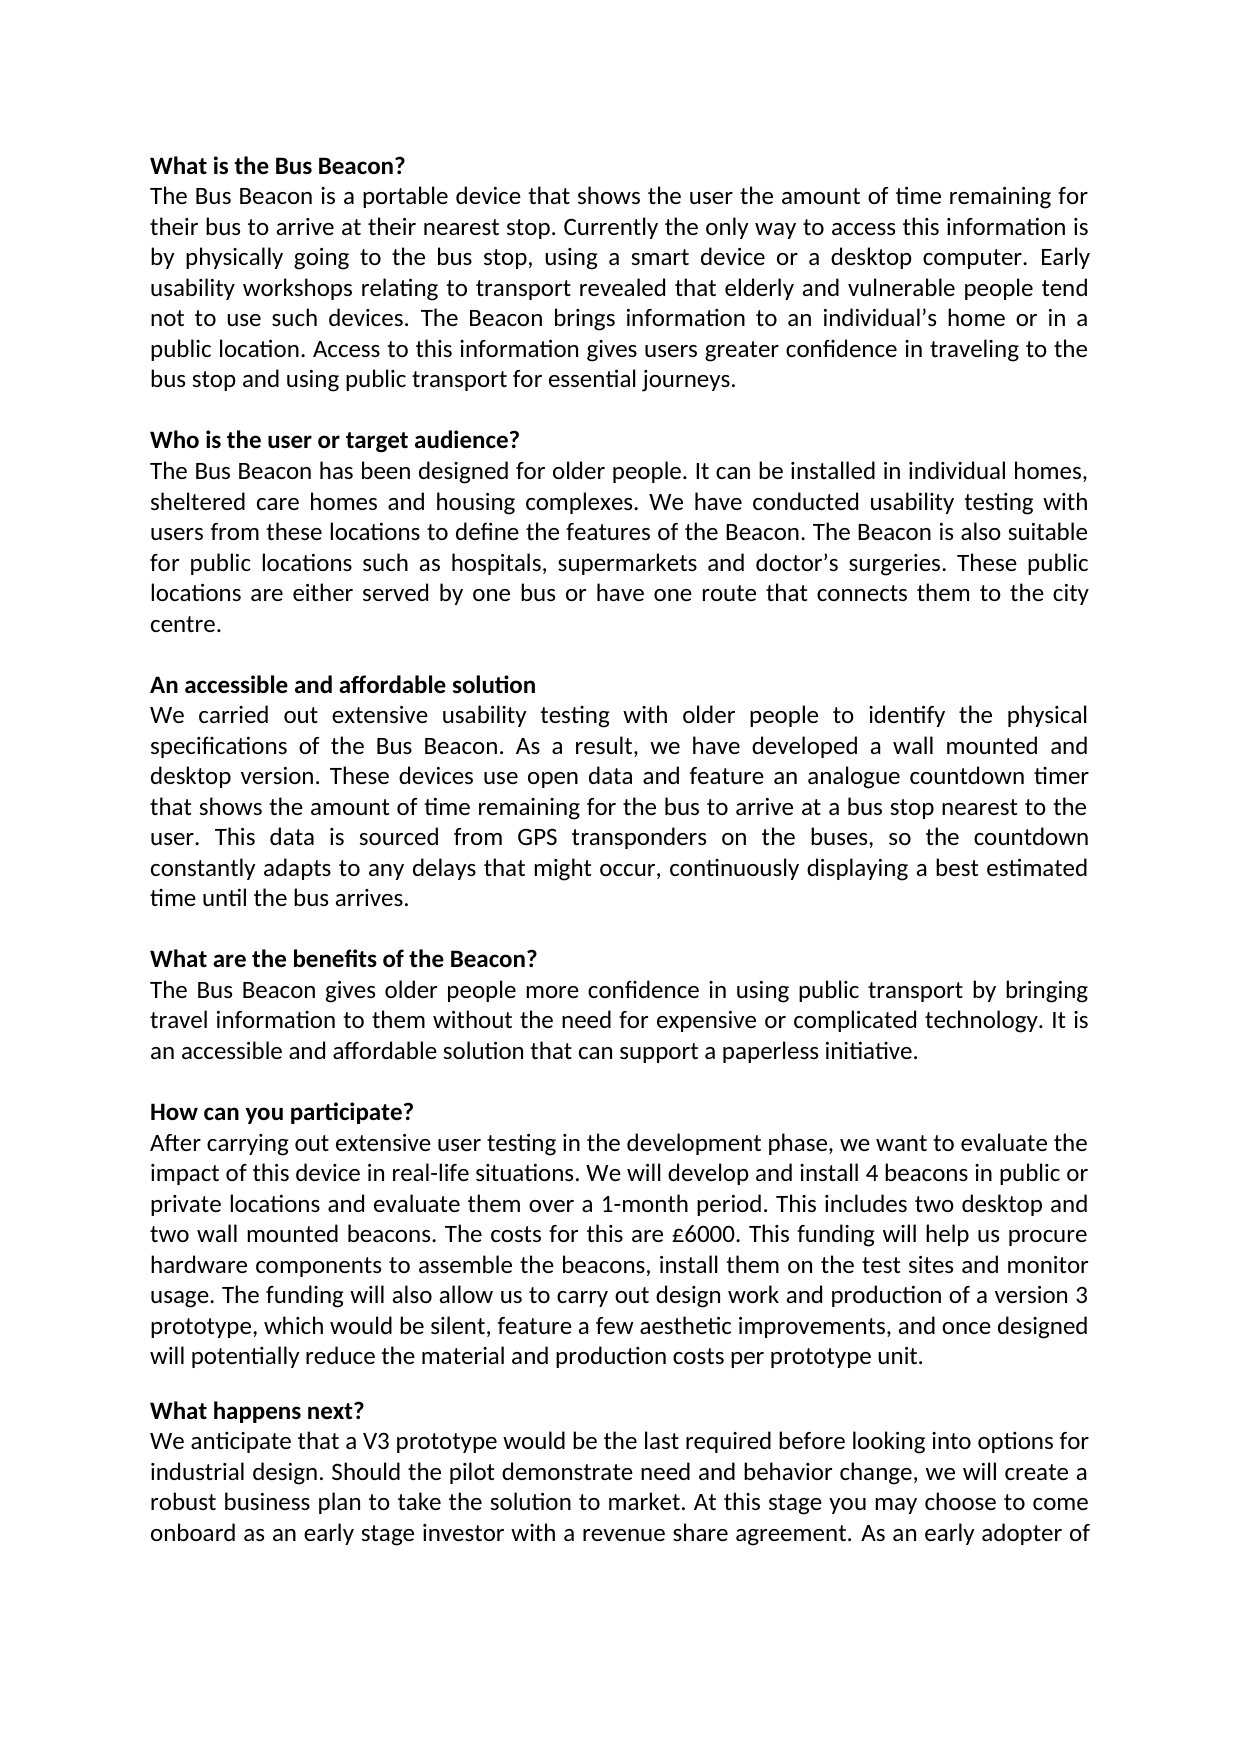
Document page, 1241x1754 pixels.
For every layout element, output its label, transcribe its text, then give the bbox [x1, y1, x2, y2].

text The Bus Beacon has been designed for older people. It can be installed in individual homes, sheltered care homes and housing complexes. We have conducted usability testing with users from these locations to define the features of the Beacon. The Beacon is also suitable for public locations such as hospitals, supermarkets and doctor’s surgeries. These public locations are either served by one bus or have one route that connects them to the city centre. [150, 455, 1090, 638]
text The Bus Beacon is a portable device that shows the user the amount of time remaining for their bus to arrive at their nearest stop. Currently the only way to access this information is by physically going to the bus stop, using a smart device or a desktop computer. Early usability workshops relating to transport revealed that elderly and vulnerable people tend not to use such devices. The Beacon brings information to an individual’s home or in a public location. Access to this information gives users greater confidence in traveling to the bus stop and using public transport for essential journeys. [150, 181, 1090, 394]
text After carrying out extensive user testing in the development phase, we want to evaluate the impact of this device in real-life situations. We will develop and install 4 beacons in public or private locations and evaluate them over a 1-month period. This includes two desktop and two wall mounted beacons. The costs for this are £6000. This funding will help us procure hardware components to assemble the beacons, install them on the test sites and monitor usage. The funding will also allow us to carry out design work and production of a version 3 prototype, which would be silent, feature a few aesthetic improvements, and once designed will potentially reduce the material and production costs per prototype unit. [150, 1127, 1090, 1371]
text What happens next? [150, 1395, 1090, 1425]
text We carried out extensive usability testing with older people to identify the physical specifications of the Bus Beacon. As a result, we have developed a wall mounted and desktop version. These devices use open data and feature an analogue countdown timer that shows the amount of time remaining for the bus to arrive at a bus stop nearest to the user. This data is sourced from GPS transponders on the buses, so the countdown constantly adapts to any delays that might occur, continuously displaying a best estimated time until the bus arrives. [150, 699, 1090, 913]
text Who is the user or target audience? [150, 425, 1090, 455]
text The Bus Beacon gives older people more confidence in using public transport by bringing travel information to them without the need for expensive or complicated technology. It is an accessible and affordable solution that can support a paperless initiative. [150, 974, 1090, 1066]
text What is the Bus Beacon? [150, 150, 1090, 181]
text What are the benefits of the Beacon? [150, 943, 1090, 974]
text How can you participate? [150, 1096, 1090, 1127]
text An accessible and affordable solution [150, 669, 1090, 699]
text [150, 1425, 1090, 1547]
